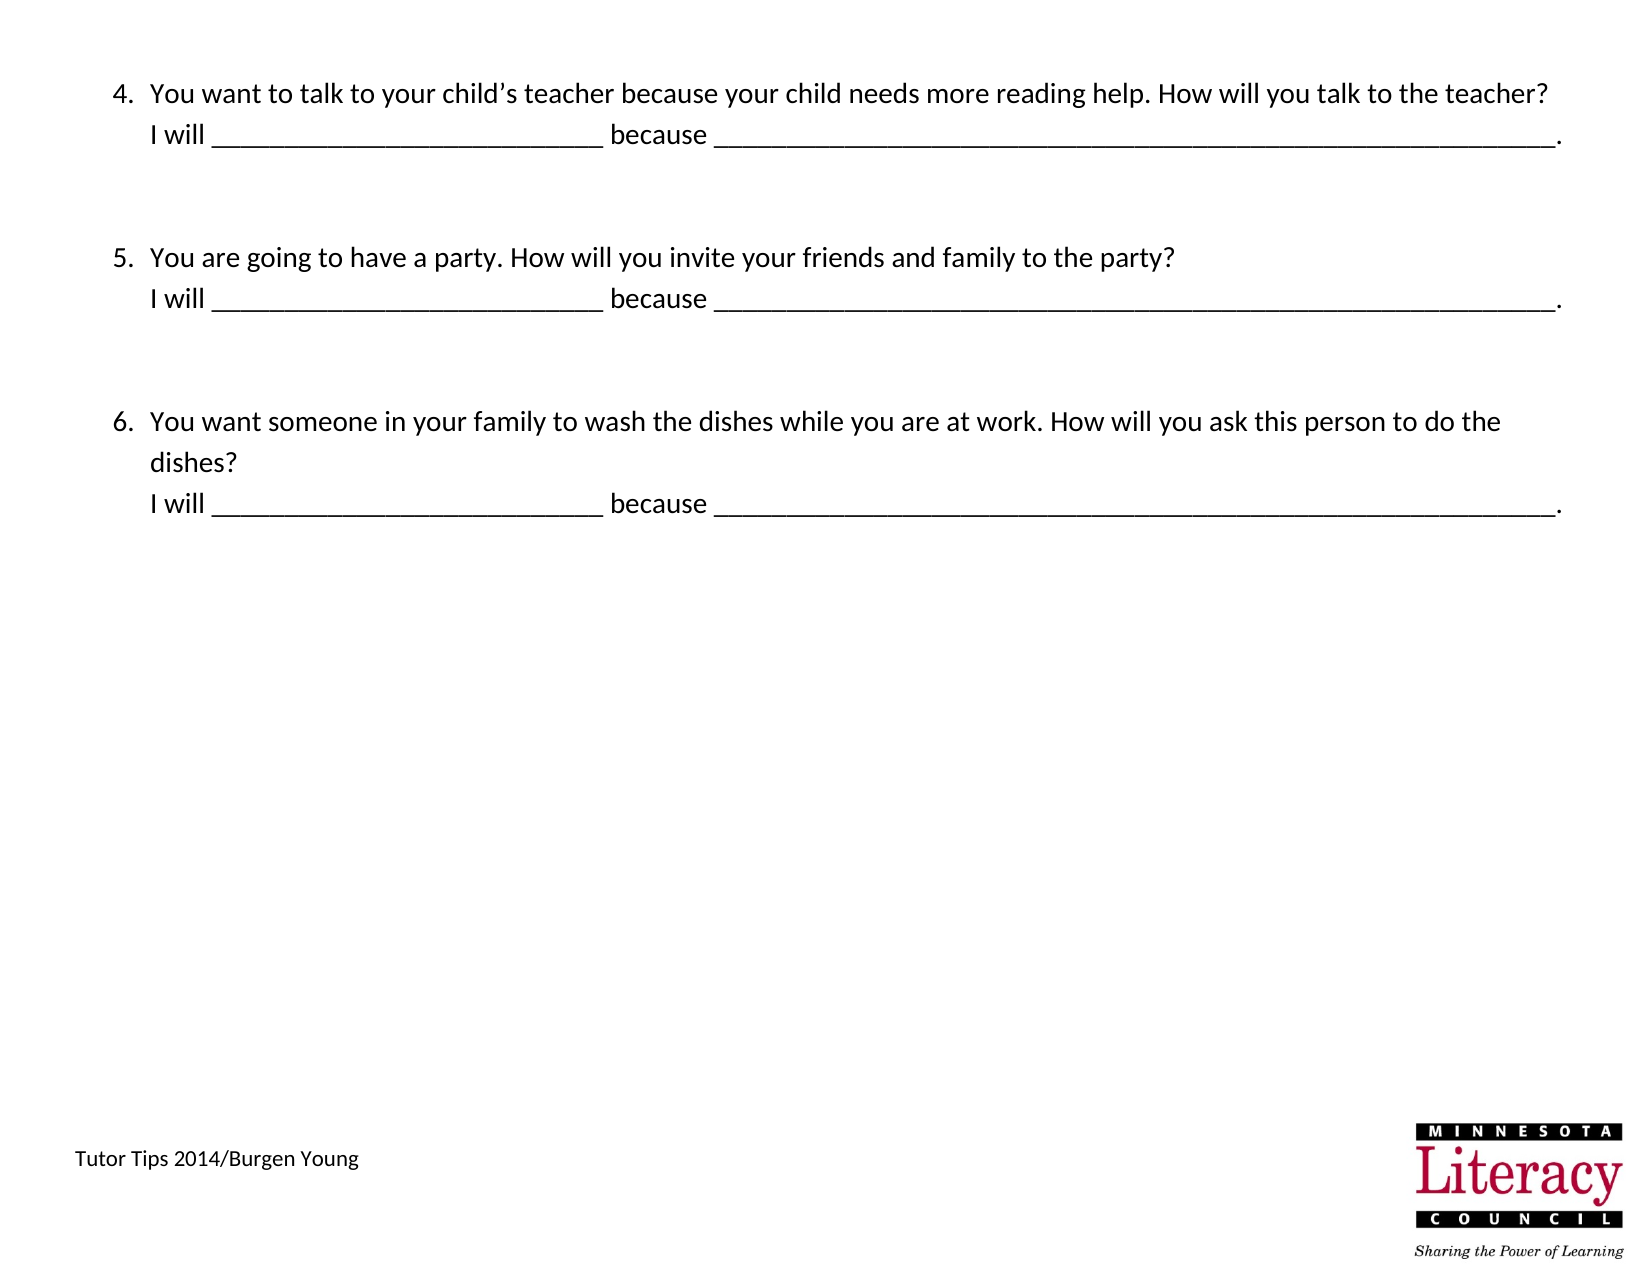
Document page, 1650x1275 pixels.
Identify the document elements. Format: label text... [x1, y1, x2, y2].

list You want someone in your family to wash the dishes while you are at work. How will you ask this person to do the dishes? I will ___________________________ because __________________________________________________________. [112, 403, 1575, 521]
list You want to talk to your child’s teacher because your child needs more reading help. How will you talk to the teacher? I will ___________________________ because __________________________________________________________. [112, 75, 1575, 152]
picture [1406, 1115, 1632, 1266]
list You are going to have a party. How will you invite your friends and family to the party? I will ___________________________ because __________________________________________________________. [112, 239, 1575, 315]
